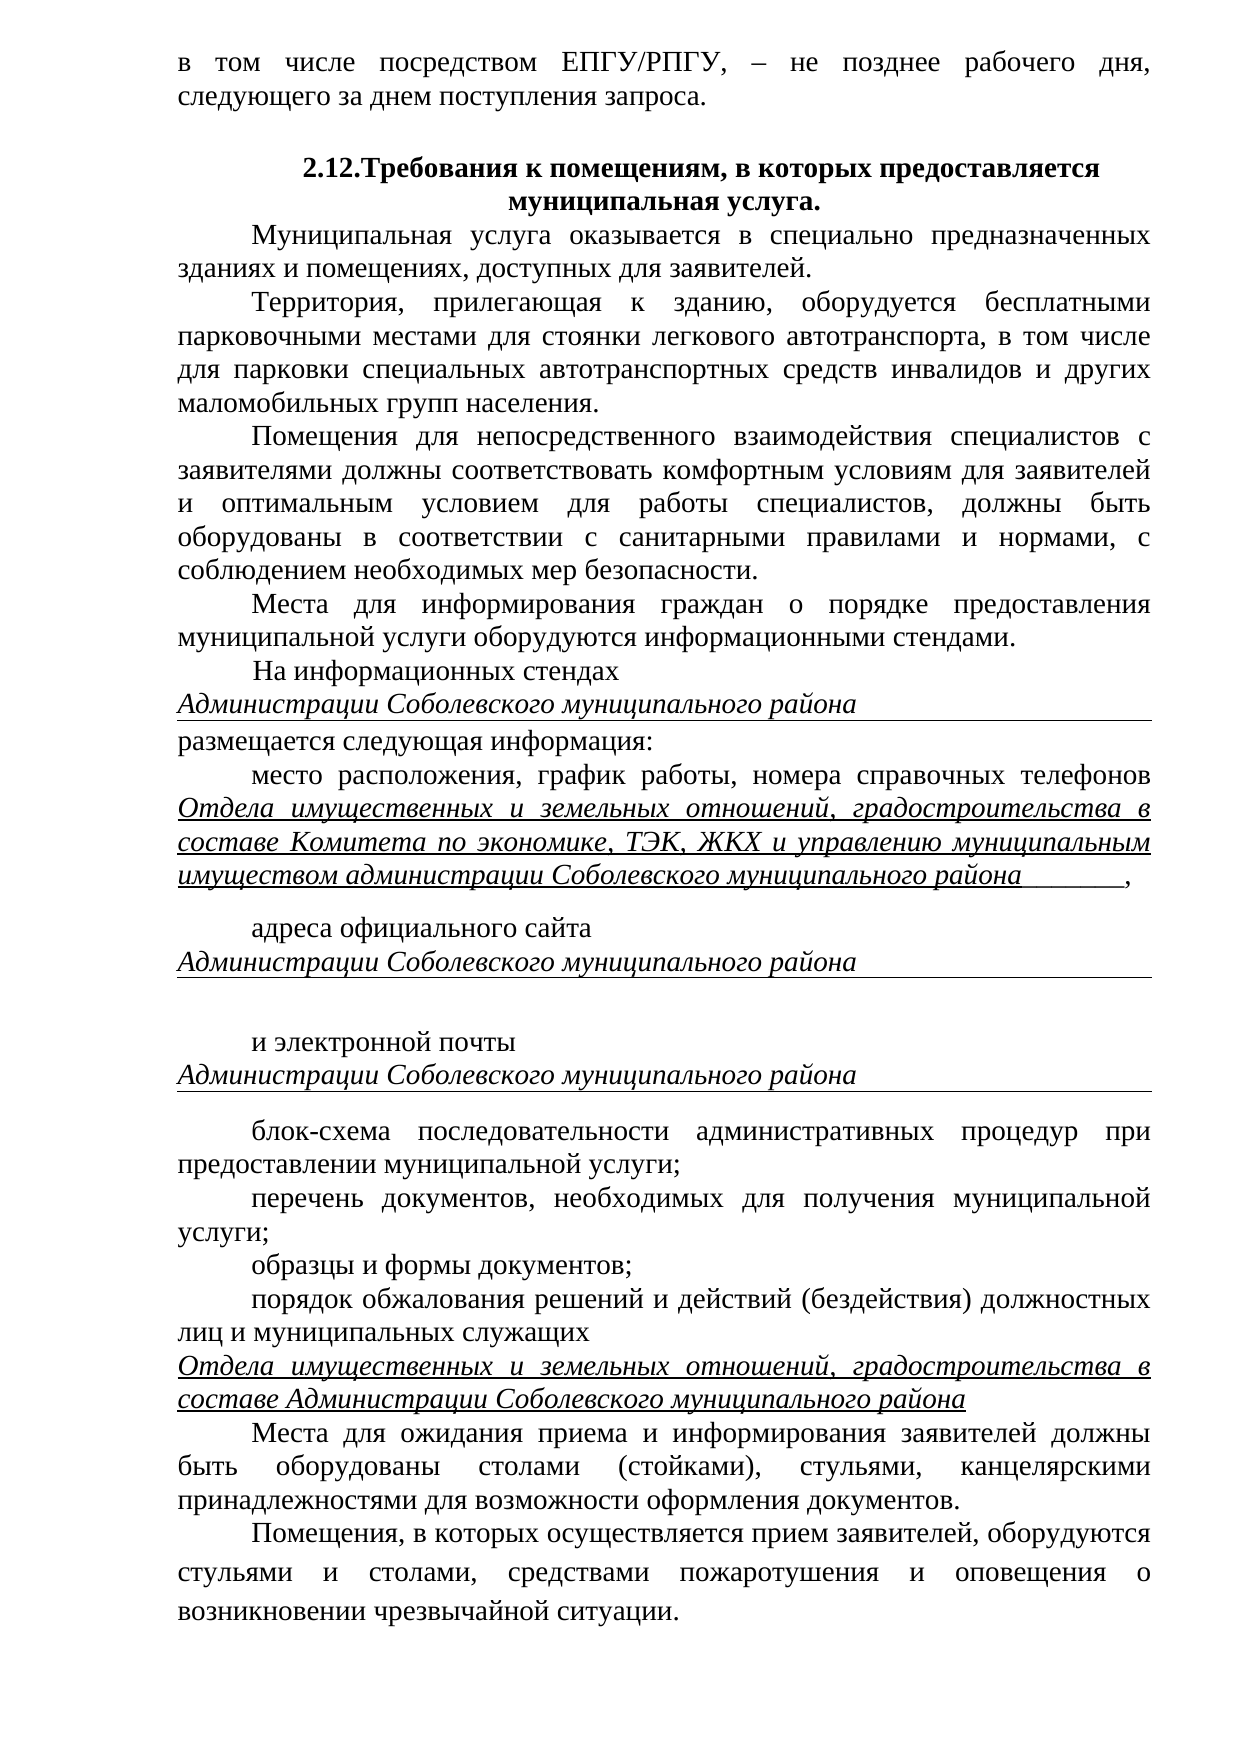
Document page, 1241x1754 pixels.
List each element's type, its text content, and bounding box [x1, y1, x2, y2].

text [177, 44, 1152, 111]
text Администрации Соболевского муниципального района [177, 1057, 1152, 1091]
text размещается следующая информация: [177, 721, 1152, 757]
text Муниципальная услуга оказывается в специально предназначенных зданиях и помещениях, доступных для заявителей. [177, 217, 1152, 284]
text Места для информирования граждан о порядке предоставления муниципальной услуги оборудуются информационными стендами. [177, 586, 1152, 653]
text адреса официального сайта [177, 910, 1152, 944]
text Помещения для непосредственного взаимодействия специалистов с заявителями должны соответствовать комфортным условиям для заявителей и оптимальным условием для работы специалистов, должны быть оборудованы в соответствии с санитарными правилами и нормами, с соблюдением необходимых мер безопасности. [177, 418, 1152, 586]
subtitle 2.12.Требования к помещениям, в которых предоставляется муниципальная услуга. [177, 150, 1152, 217]
text На информационных стендах [177, 653, 1152, 687]
text порядок обжалования решений и действий (бездействия) должностных лиц и муниципальных служащих [177, 1281, 1152, 1348]
text Администрации Соболевского муниципального района [177, 687, 1152, 720]
text Администрации Соболевского муниципального района [177, 944, 1152, 977]
text и электронной почты [177, 1024, 1152, 1057]
text Территория, прилегающая к зданию, оборудуется бесплатными парковочными местами для стоянки легкового автотранспорта, в том числе для парковки специальных автотранспортных средств инвалидов и других маломобильных групп населения. [177, 284, 1152, 418]
text Места для ожидания приема и информирования заявителей должны быть оборудованы столами (стойками), стульями, канцелярскими принадлежностями для возможности оформления документов. [177, 1415, 1152, 1516]
text перечень документов, необходимых для получения муниципальной услуги; [177, 1180, 1152, 1247]
text блок-схема последовательности административных процедур при предоставлении муниципальной услуги; [177, 1113, 1152, 1180]
text образцы и формы документов; [177, 1247, 1152, 1281]
text Помещения, в которых осуществляется прием заявителей, оборудуются стульями и столами, средствами пожаротушения и оповещения о возникновении чрезвычайной ситуации. [177, 1516, 1152, 1626]
text Отдела имущественных и земельных отношений, градостроительства в составе Администрации Соболевского муниципального района [177, 1348, 1152, 1415]
text место расположения, график работы, номера справочных телефонов Отдела имущественных и земельных отношений, градостроительства в составе Комитета по экономике, ТЭК, ЖКХ и управлению муниципальным имуществом администрации Соболевского муниципального района_______, [177, 757, 1152, 891]
